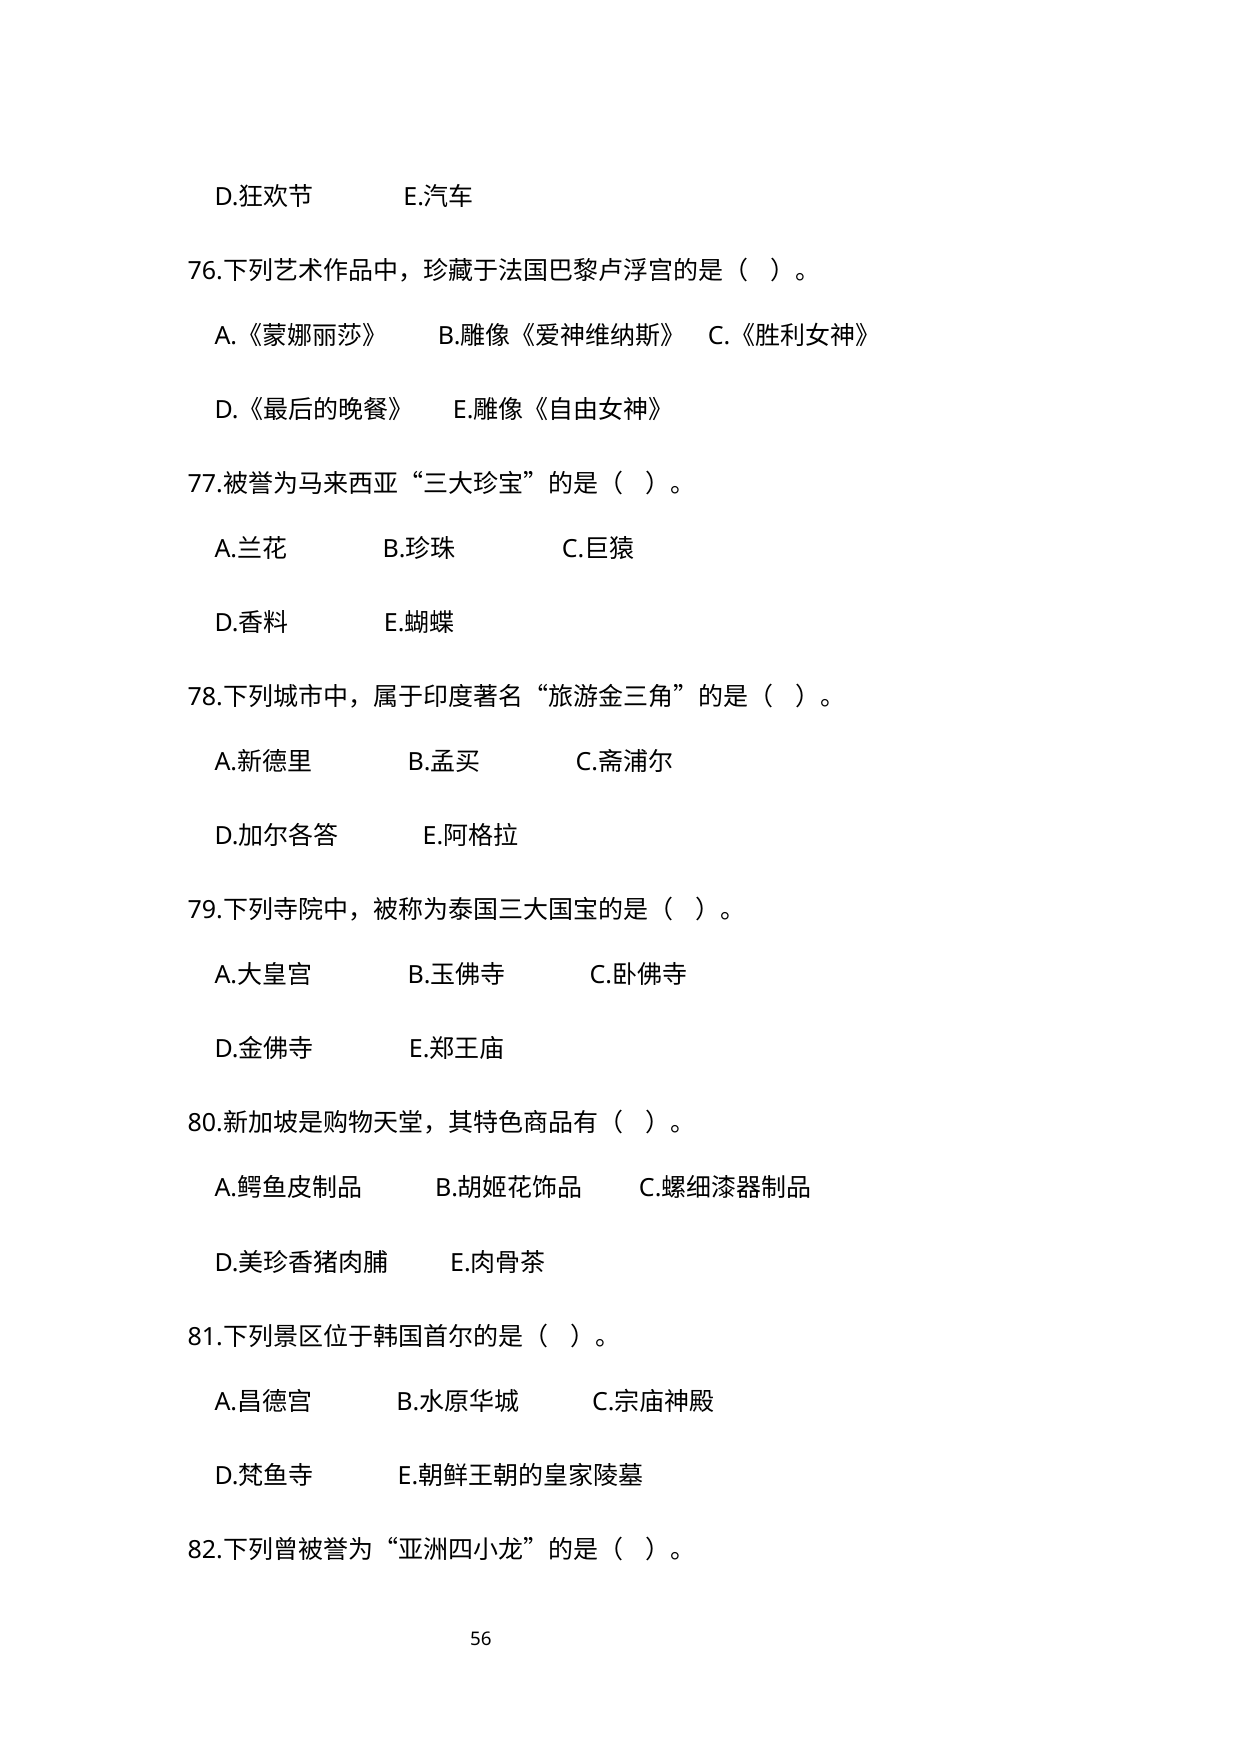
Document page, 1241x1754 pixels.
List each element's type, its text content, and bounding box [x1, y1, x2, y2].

text 82.下列曾被誉为“亚洲四小龙”的是（ ）。 [187, 1515, 1053, 1580]
text D.香料 E.蝴蝶 [212, 588, 1053, 653]
text D.加尔各答 E.阿格拉 [212, 801, 1053, 866]
text 77.被誉为马来西亚“三大珍宝”的是（ ）。 [187, 449, 1053, 514]
text D.梵鱼寺 E.朝鲜王朝的皇家陵墓 [212, 1441, 1053, 1506]
text D.《最后的晚餐》 E.雕像《自由女神》 [212, 375, 1053, 440]
text A.昌德宫 B.水原华城 C.宗庙神殿 [212, 1367, 1053, 1432]
text D.狂欢节 E.汽车 [212, 162, 1053, 227]
text 79.下列寺院中，被称为泰国三大国宝的是（ ）。 [187, 875, 1053, 940]
text A.新德里 B.孟买 C.斋浦尔 [212, 727, 1053, 792]
text A.兰花 B.珍珠 C.巨猿 [212, 514, 1053, 579]
text A.大皇宫 B.玉佛寺 C.卧佛寺 [212, 940, 1053, 1005]
text A.鳄鱼皮制品 B.胡姬花饰品 C.螺细漆器制品 [212, 1153, 1053, 1218]
text 81.下列景区位于韩国首尔的是（ ）。 [187, 1302, 1053, 1367]
text 80.新加坡是购物天堂，其特色商品有（ ）。 [187, 1088, 1053, 1153]
text 78.下列城市中，属于印度著名“旅游金三角”的是（ ）。 [187, 662, 1053, 727]
text 76.下列艺术作品中，珍藏于法国巴黎卢浮宫的是（ ）。 [187, 236, 1053, 301]
text D.金佛寺 E.郑王庙 [212, 1014, 1053, 1079]
text D.美珍香猪肉脯 E.肉骨茶 [212, 1228, 1053, 1293]
text A.《蒙娜丽莎》 B.雕像《爱神维纳斯》 C.《胜利女神》 [212, 301, 1053, 366]
